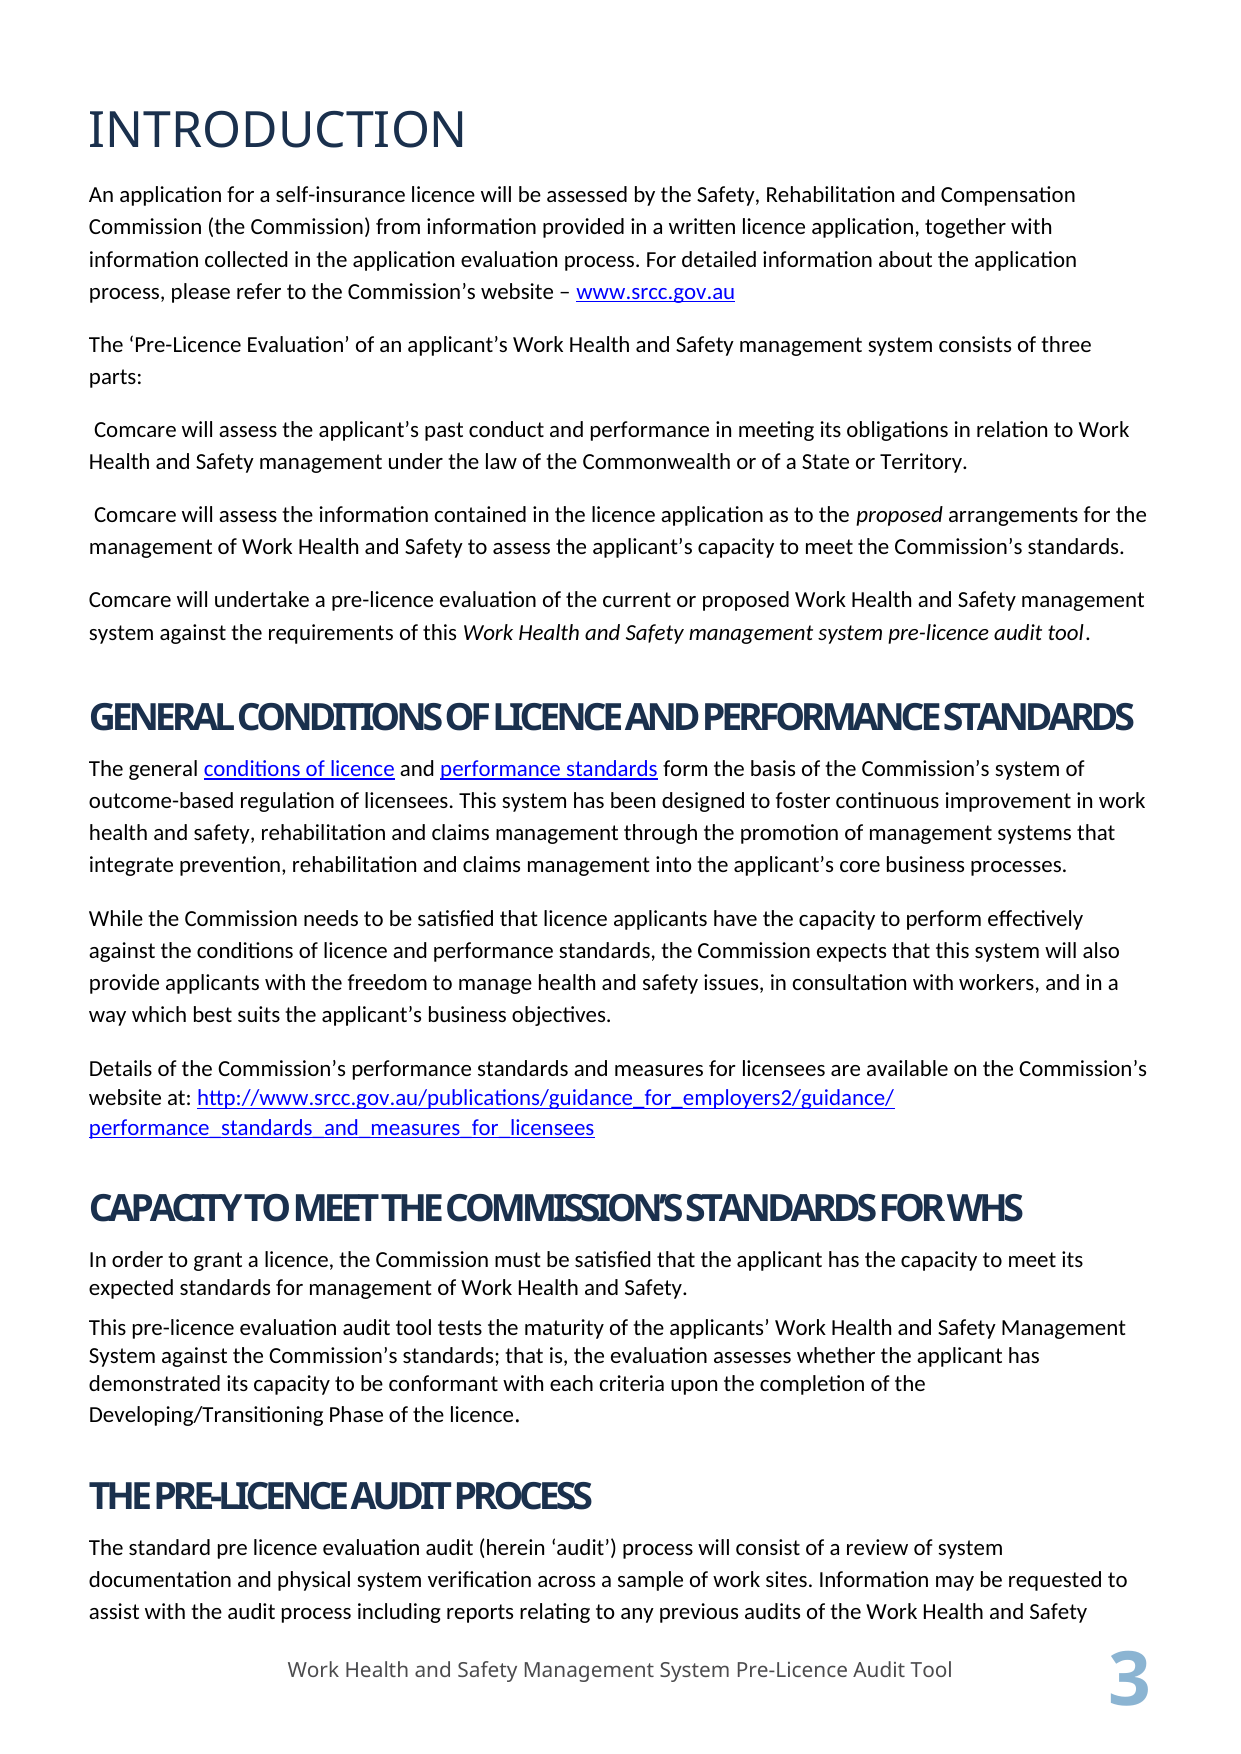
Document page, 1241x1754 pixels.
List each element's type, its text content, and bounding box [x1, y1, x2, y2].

text Comcare will undertake a pre-licence evaluation of the current or proposed Work Health and Safety management system against the requirements of this Work Health and Safety management system pre-licence audit tool. [89, 586, 1152, 646]
text In order to grant a licence, the Commission must be satisfied that the applicant has the capacity to meet its expected standards for management of Work Health and Safety. [89, 1245, 1152, 1301]
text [89, 1533, 1152, 1625]
text Comcare will assess the information contained in the licence application as to the proposed arrangements for the management of Work Health and Safety to assess the applicant’s capacity to meet the Commission’s standards. [89, 500, 1152, 561]
subtitle GENERAL CONDITIONS OF LICENCE AND PERFORMANCE STANDARDS [89, 687, 1152, 742]
text The ‘Pre-Licence Evaluation’ of an applicant’s Work Health and Safety management system consists of three parts: [89, 330, 1152, 390]
text An application for a self-insurance licence will be assessed by the Safety, Rehabilitation and Compensation Commission (the Commission) from information provided in a written licence application, together with information collected in the application evaluation process. For detailed information about the application process, please refer to the Commission’s website – www.srcc.gov.au [89, 180, 1152, 305]
subtitle THE PRE-LICENCE AUDIT PROCESS [89, 1466, 1152, 1520]
text INTRODUCTION [89, 94, 1152, 163]
text The general conditions of licence and performance standards form the basis of the Commission’s system of outcome-based regulation of licensees. This system has been designed to foster continuous improvement in work health and safety, rehabilitation and claims management through the promotion of management systems that integrate prevention, rehabilitation and claims management into the applicant’s core business processes. [89, 754, 1152, 879]
text While the Commission needs to be satisfied that licence applicants have the capacity to perform effectively against the conditions of licence and performance standards, the Commission expects that this system will also provide applicants with the freedom to manage health and safety issues, in consultation with workers, and in a way which best suits the applicant’s business objectives. [89, 904, 1152, 1028]
text This pre-licence evaluation audit tool tests the maturity of the applicants’ Work Health and Safety Management System against the Commission’s standards; that is, the evaluation assesses whether the applicant has demonstrated its capacity to be conformant with each criteria upon the completion of the Developing/Transitioning Phase of the licence. [89, 1313, 1152, 1429]
subtitle CAPACITY TO MEET THE COMMISSION’s STAnDARDS for WHS [89, 1178, 1152, 1232]
text Details of the Commission’s performance standards and measures for licensees are available on the Commission’s website at: http://www.srcc.gov.au/publications/guidance_for_employers2/guidance/performance_standards_and_measures_for_licensees [89, 1053, 1152, 1141]
text Comcare will assess the applicant’s past conduct and performance in meeting its obligations in relation to Work Health and Safety management under the law of the Commonwealth or of a State or Territory. [89, 415, 1152, 475]
